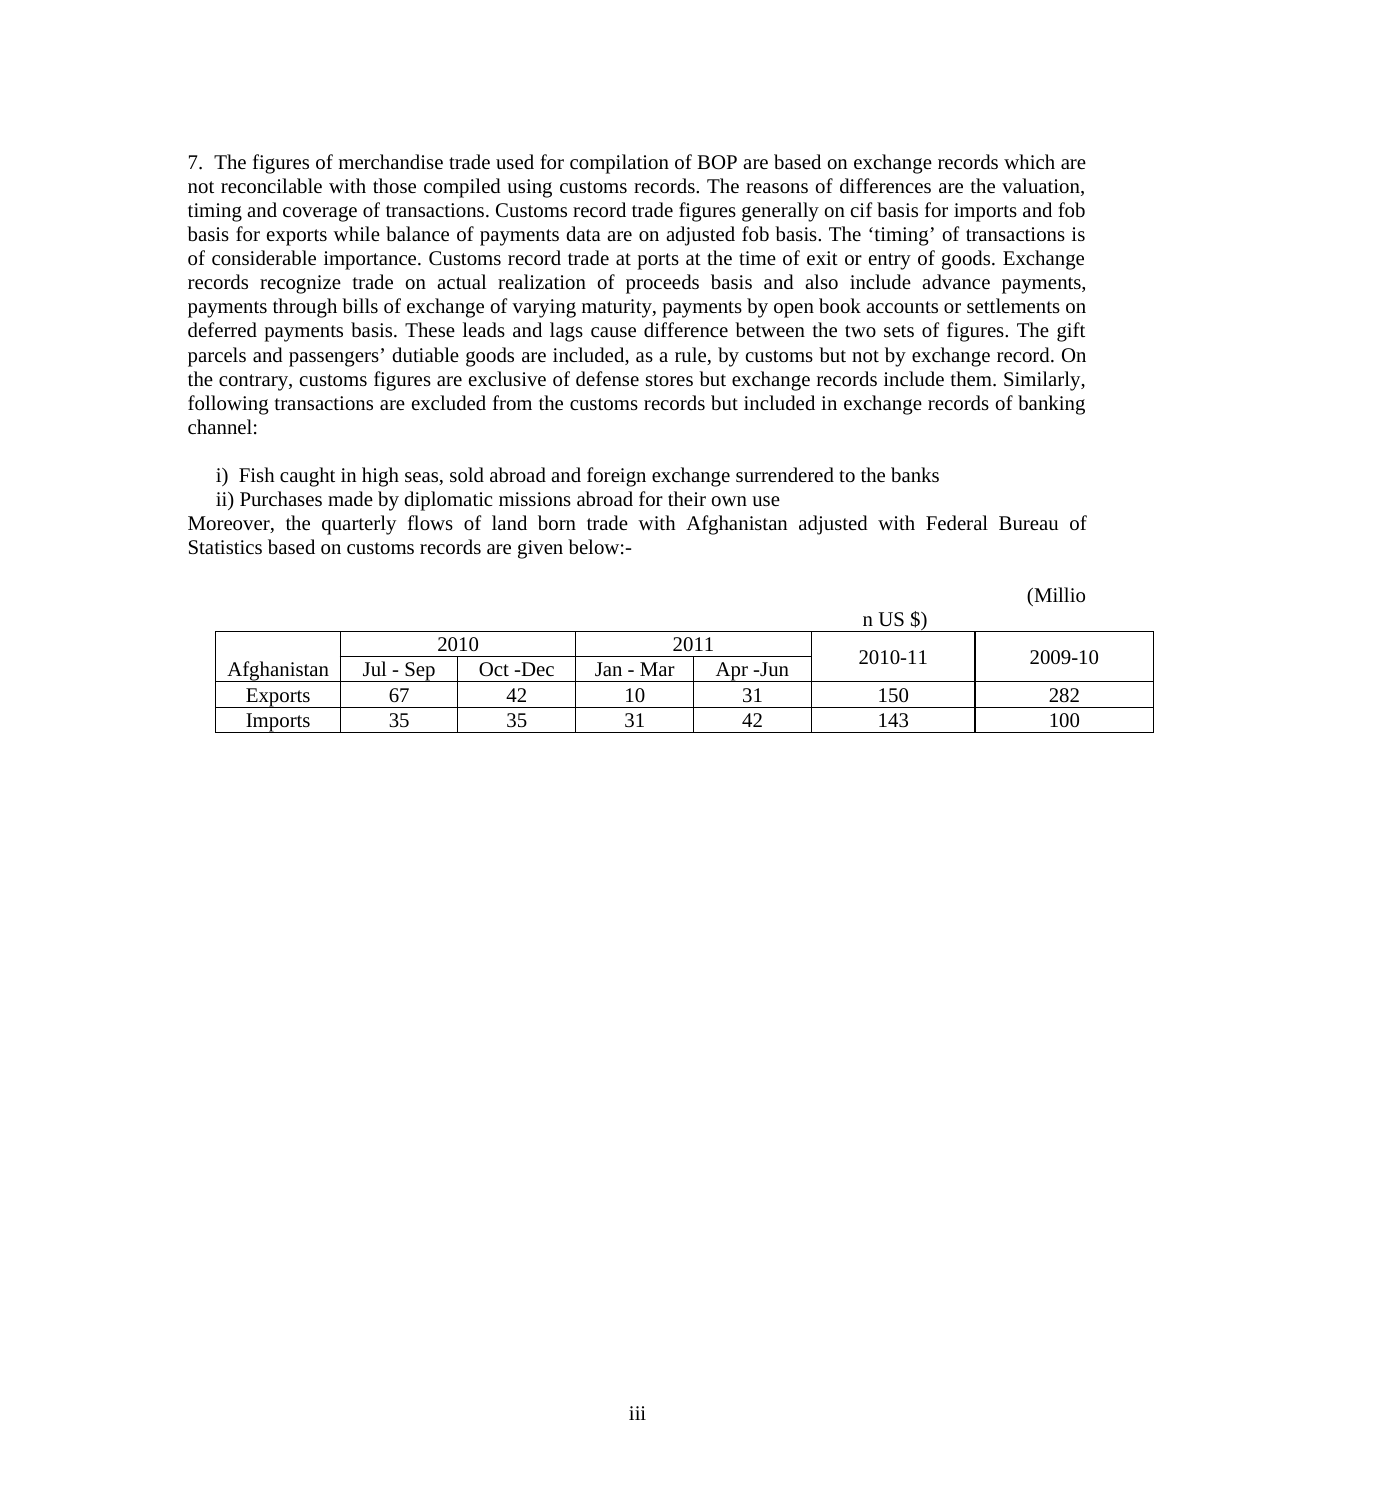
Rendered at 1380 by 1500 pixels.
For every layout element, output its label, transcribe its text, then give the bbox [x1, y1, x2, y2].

table_cell Jan - Mar [576, 657, 693, 681]
table_cell 42 [458, 682, 575, 707]
table_cell 100 [976, 708, 1153, 732]
table_cell 31 [694, 682, 811, 707]
table_cell 42 [694, 708, 811, 732]
table_cell Imports [216, 708, 340, 732]
table_header 2011 [576, 632, 811, 656]
text i) Fish caught in high seas, sold abroad and foreign exchange surrendered to the banks [216, 463, 1087, 487]
table_header 2009-10 [976, 632, 1153, 681]
table_cell Apr -Jun [694, 657, 811, 681]
table_header 2010-11 [812, 632, 974, 681]
table_cell 282 [976, 682, 1153, 707]
table_header [216, 632, 340, 681]
table_cell Exports [216, 682, 340, 707]
table_cell 67 [341, 682, 457, 707]
table_cell 35 [341, 708, 457, 732]
text Moreover, the quarterly flows of land born trade with Afghanistan adjusted with Federal Bureau of Statistics based on customs records are given below:- [187, 511, 1087, 559]
table_cell 150 [812, 682, 974, 707]
table_cell 143 [812, 708, 974, 732]
table_cell Oct -Dec [458, 657, 575, 681]
table_cell 10 [576, 682, 693, 707]
table_header 2010 [341, 632, 575, 656]
table_cell Jul - Sep [341, 657, 457, 681]
table_cell 35 [458, 708, 575, 732]
text ii) Purchases made by diplomatic missions abroad for their own use [216, 487, 1087, 511]
text 7. The figures of merchandise trade used for compilation of BOP are based on exchange records which are not reconcilable with those compiled using customs records. The reasons of differences are the valuation, timing and coverage of transactions. Customs record trade figures generally on cif basis for imports and fob basis for exports while balance of payments data are on adjusted fob basis. The ‘timing’ of transactions is of considerable importance. Customs record trade at ports at the time of exit or entry of goods. Exchange records recognize trade on actual realization of proceeds basis and also include advance payments, payments through bills of exchange of varying maturity, payments by open book accounts or settlements on deferred payments basis. These leads and lags cause difference between the two sets of figures. The gift parcels and passengers’ dutiable goods are included, as a rule, by customs but not by exchange record. On the contrary, customs figures are exclusive of defense stores but exchange records include them. Similarly, following transactions are excluded from the customs records but included in exchange records of banking channel: [187, 150, 1087, 439]
table_cell 31 [576, 708, 693, 732]
text (Million US $) [862, 583, 1087, 631]
